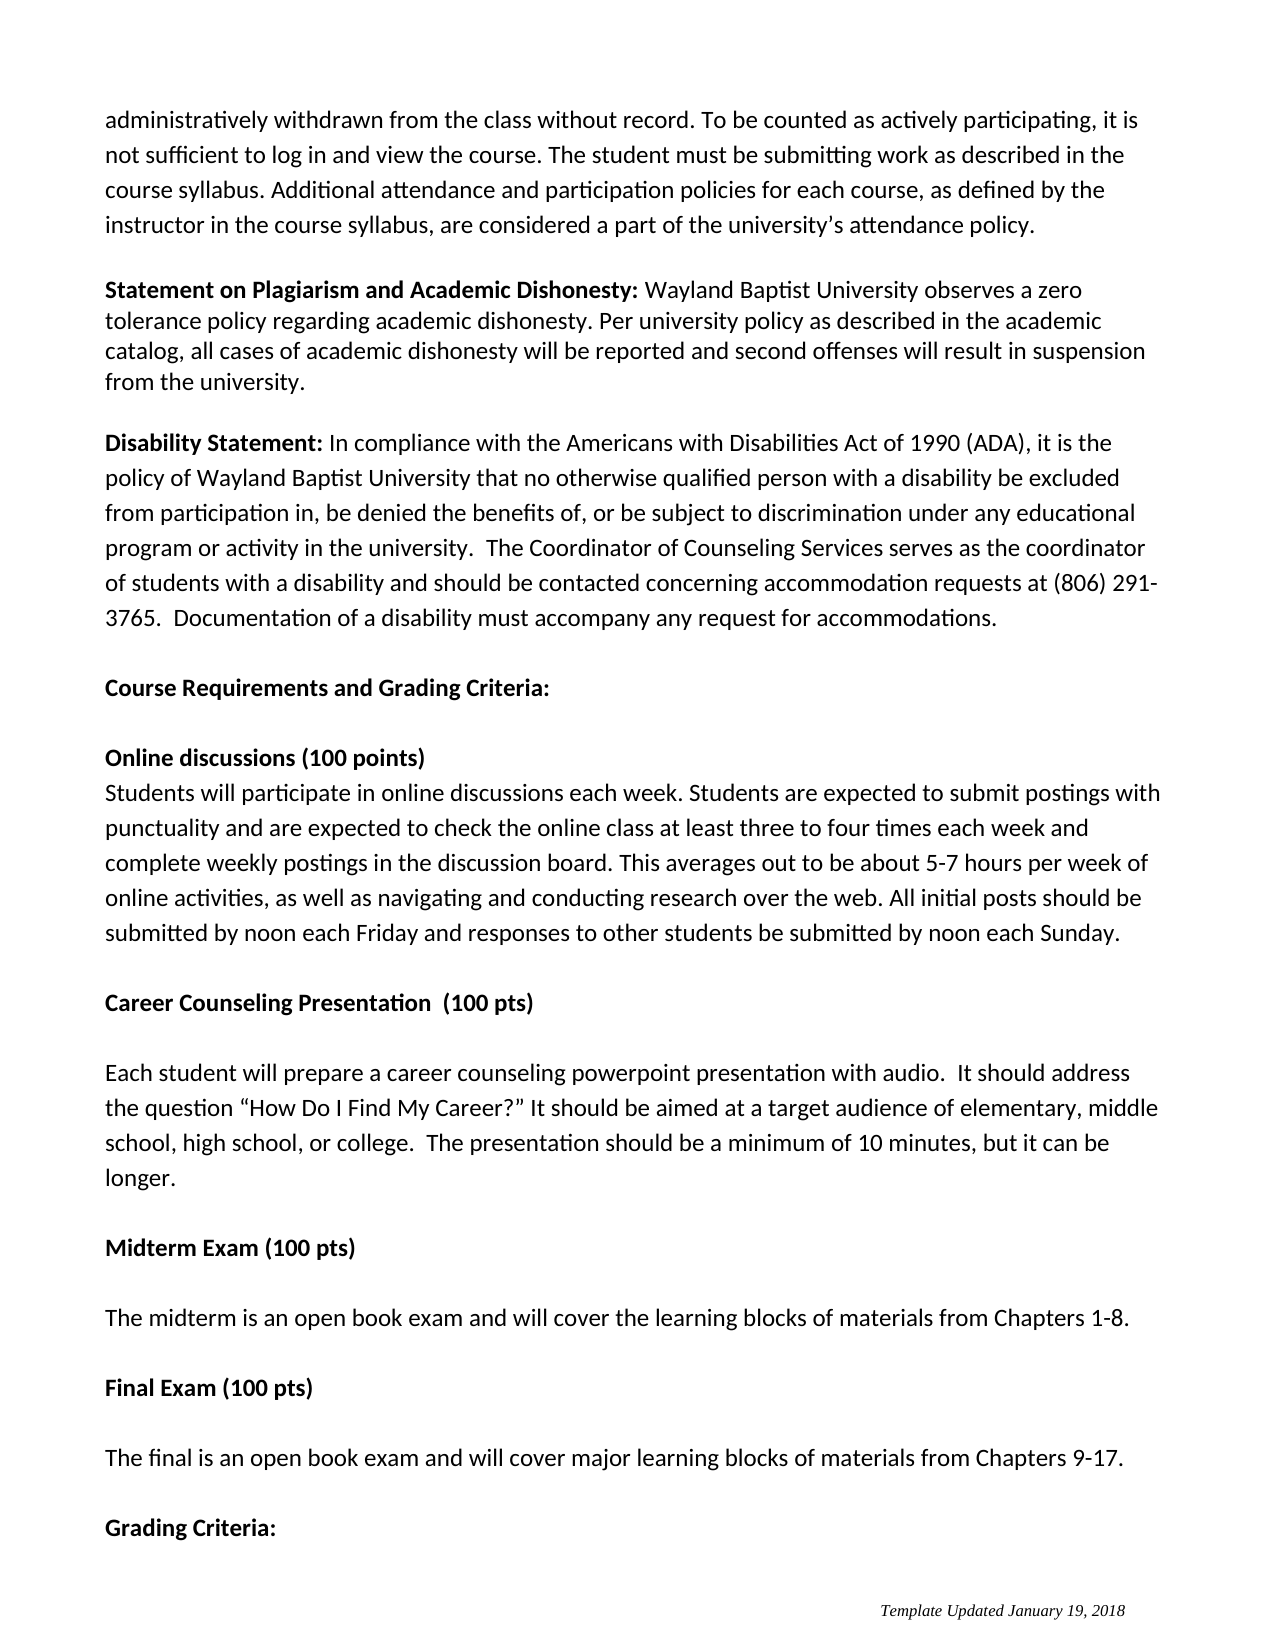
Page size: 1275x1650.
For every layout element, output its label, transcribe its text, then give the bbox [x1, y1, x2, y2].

text The final is an open book exam and will cover major learning blocks of materials from Chapters 9-17. [105, 1442, 1170, 1472]
text Final Exam (100 pts) [105, 1372, 1170, 1402]
text Course Requirements and Grading Criteria: [105, 672, 1170, 702]
text Statement on Plagiarism and Academic Dishonesty: Wayland Baptist University observes a zero tolerance policy regarding academic dishonesty. Per university policy as described in the academic catalog, all cases of academic dishonesty will be reported and second offenses will result in suspension from the university. [105, 274, 1170, 396]
text Midterm Exam (100 pts) [105, 1232, 1170, 1262]
text Career Counseling Presentation (100 pts) [105, 987, 1170, 1017]
text Each student will prepare a career counseling powerpoint presentation with audio. It should address the question “How Do I Find My Career?” It should be aimed at a target audience of elementary, middle school, high school, or college. The presentation should be a minimum of 10 minutes, but it can be longer. [105, 1057, 1170, 1192]
text Grading Criteria: [105, 1512, 1170, 1542]
text Disability Statement: In compliance with the Americans with Disabilities Act of 1990 (ADA), it is the policy of Wayland Baptist University that no otherwise qualified person with a disability be excluded from participation in, be denied the benefits of, or be subject to discrimination under any educational program or activity in the university. The Coordinator of Counseling Services serves as the coordinator of students with a disability and should be contacted concerning accommodation requests at (806) 291- 3765. Documentation of a disability must accompany any request for accommodations. [105, 427, 1170, 632]
text Students will participate in online discussions each week. Students are expected to submit postings with punctuality and are expected to check the online class at least three to four times each week and complete weekly postings in the discussion board. This averages out to be about 5-7 hours per week of online activities, as well as navigating and conducting research over the web. All initial posts should be submitted by noon each Friday and responses to other students be submitted by noon each Sunday. [105, 777, 1170, 947]
text Online discussions (100 points) [105, 742, 1170, 772]
text The midterm is an open book exam and will cover the learning blocks of materials from Chapters 1-8. [105, 1302, 1170, 1332]
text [105, 104, 1170, 239]
